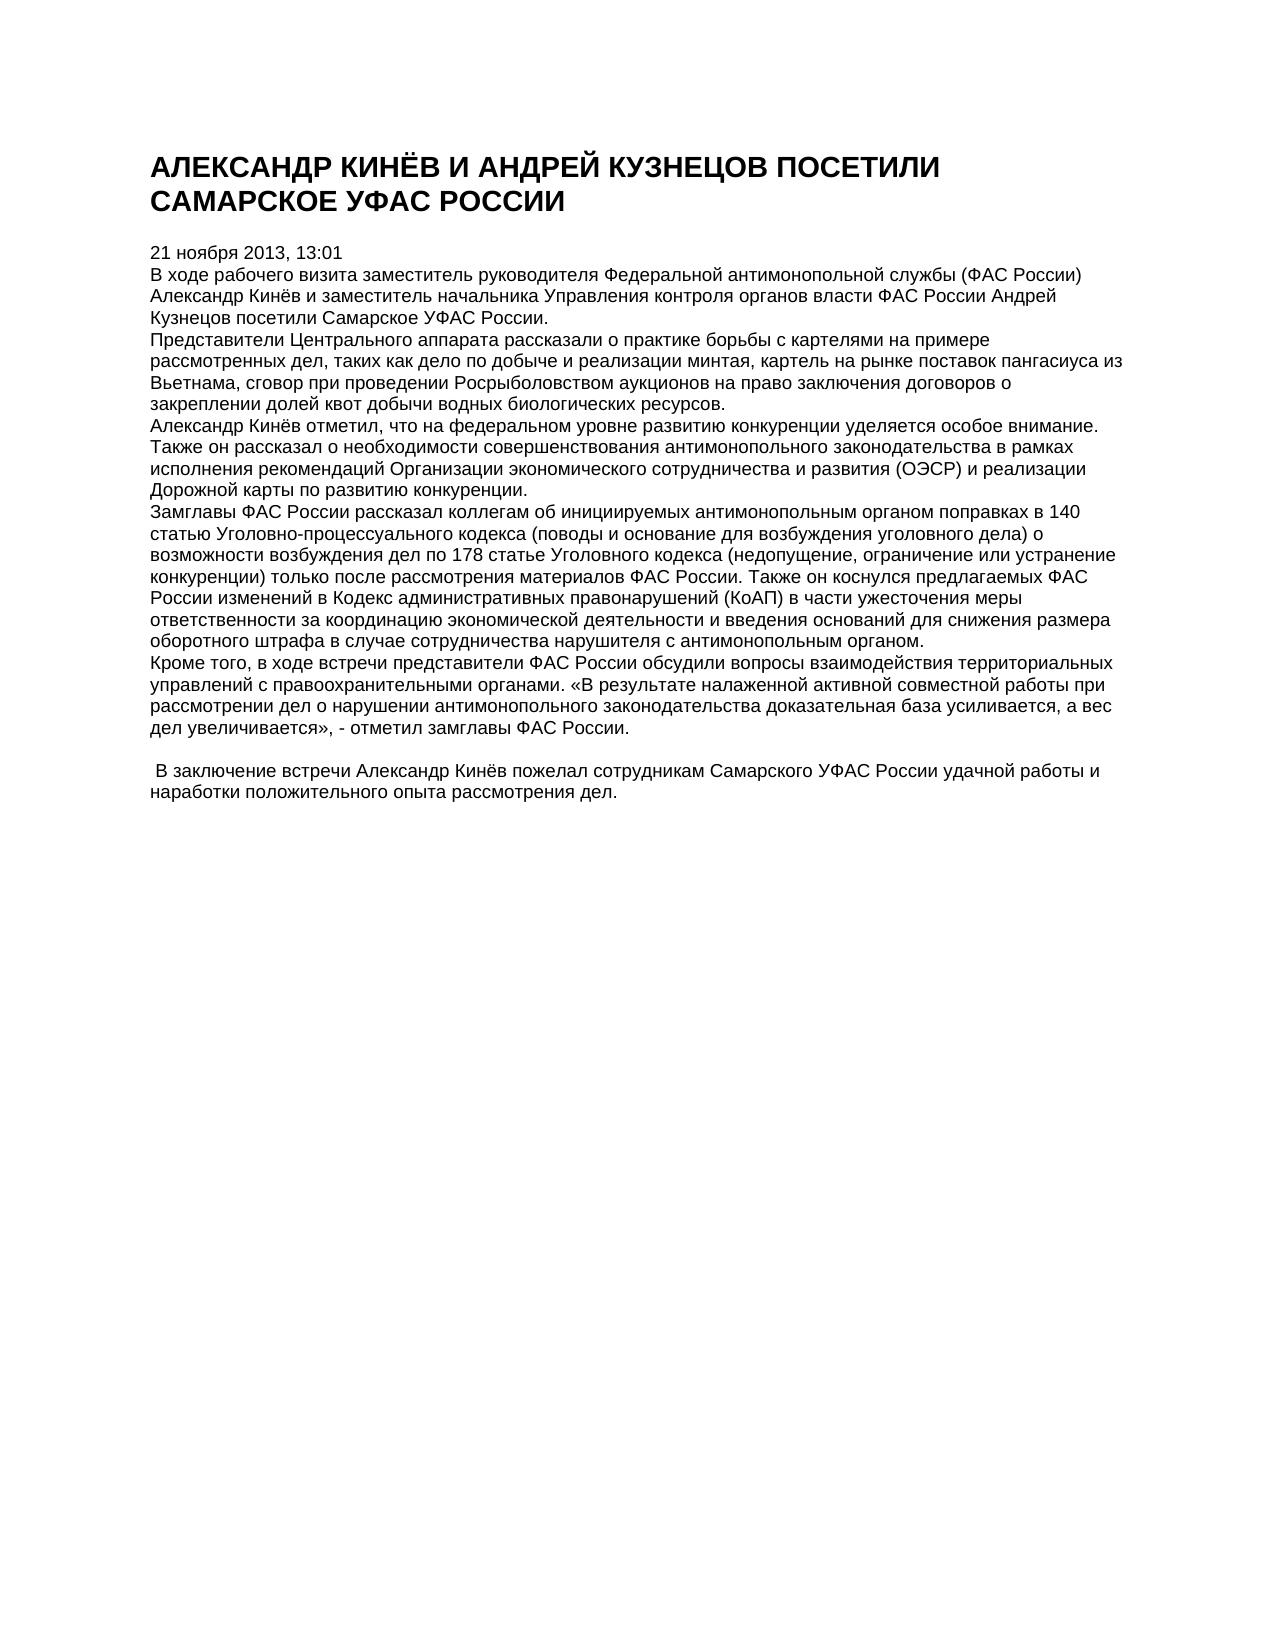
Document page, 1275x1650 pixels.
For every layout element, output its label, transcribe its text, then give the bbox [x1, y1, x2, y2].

text Представители Центрального аппарата рассказали о практике борьбы с картелями на примере рассмотренных дел, таких как дело по добыче и реализации минтая, картель на рынке поставок пангасиуса из Вьетнама, сговор при проведении Росрыболовством аукционов на право заключения договоров о закреплении долей квот добычи водных биологических ресурсов. [150, 328, 1125, 414]
text 21 ноября 2013, 13:01 [150, 242, 1125, 264]
subtitle Александр Кинёв и Андрей Кузнецов посетили Самарское УФАС России [150, 150, 1125, 217]
text Александр Кинёв отметил, что на федеральном уровне развитию конкуренции уделяется особое внимание. Также он рассказал о необходимости совершенствования антимонопольного законодательства в рамках исполнения рекомендаций Организации экономического сотрудничества и развития (ОЭСР) и реализации Дорожной карты по развитию конкуренции. [150, 414, 1125, 501]
text Кроме того, в ходе встречи представители ФАС России обсудили вопросы взаимодействия территориальных управлений с правоохранительными органами. «В результате налаженной активной совместной работы при рассмотрении дел о нарушении антимонопольного законодательства доказательная база усиливается, а вес дел увеличивается», - отметил замглавы ФАС России. В заключение встречи Александр Кинёв пожелал сотрудникам Самарского УФАС России удачной работы и наработки положительного опыта рассмотрения дел. [150, 759, 1125, 803]
text В ходе рабочего визита заместитель руководителя Федеральной антимонопольной службы (ФАС России) Александр Кинёв и заместитель начальника Управления контроля органов власти ФАС России Андрей Кузнецов посетили Самарское УФАС России. [150, 264, 1125, 328]
text Замглавы ФАС России рассказал коллегам об инициируемых антимонопольным органом поправках в 140 статью Уголовно-процессуального кодекса (поводы и основание для возбуждения уголовного дела) о возможности возбуждения дел по 178 статье Уголовного кодекса (недопущение, ограничение или устранение конкуренции) только после рассмотрения материалов ФАС России. Также он коснулся предлагаемых ФАС России изменений в Кодекс административных правонарушений (КоАП) в части ужесточения меры ответственности за координацию экономической деятельности и введения оснований для снижения размера оборотного штрафа в случае сотрудничества нарушителя с антимонопольным органом. [150, 501, 1125, 652]
